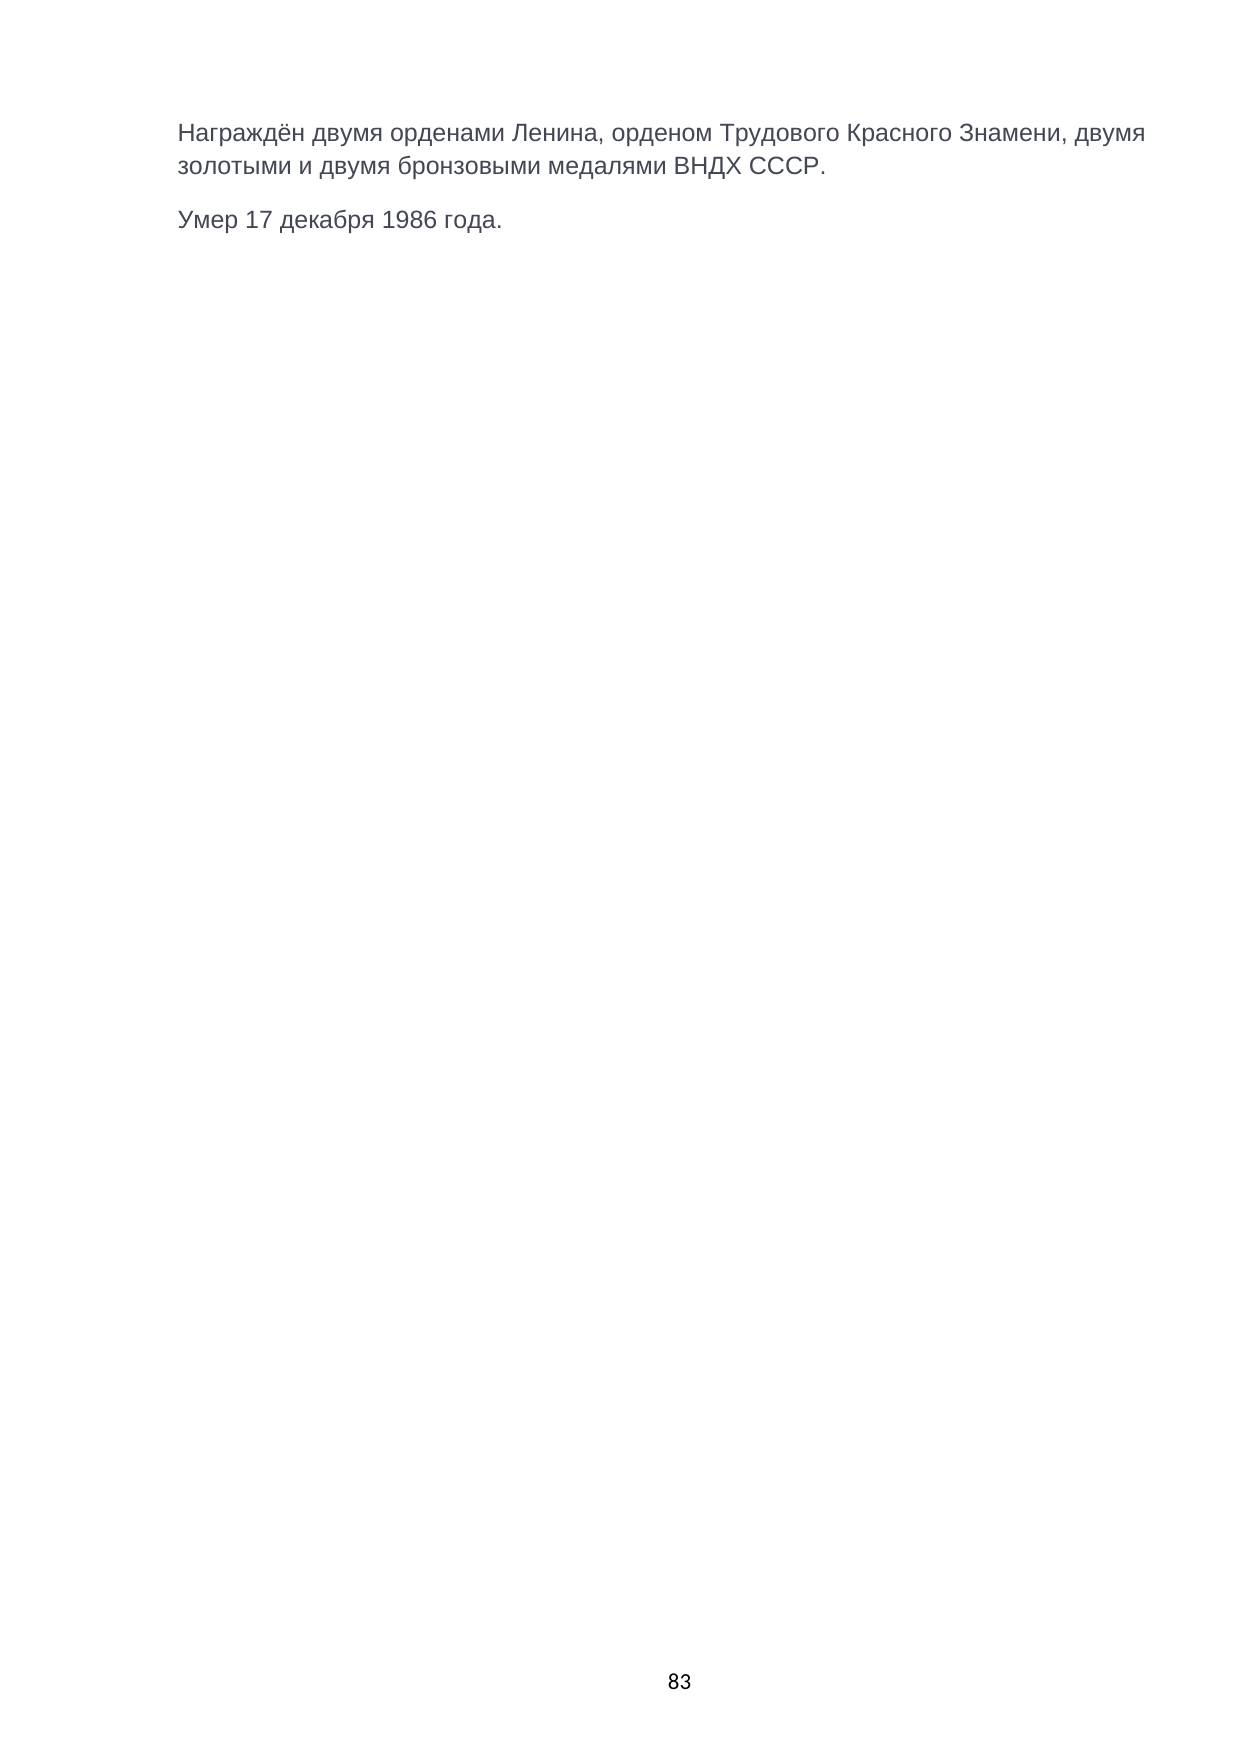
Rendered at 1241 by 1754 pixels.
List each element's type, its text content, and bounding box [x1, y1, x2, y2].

text Умер 17 декабря 1986 года. [177, 205, 1181, 234]
text Награждён двумя орденами Ленина, орденом Трудового Красного Знамени, двумя золотыми и двумя бронзовыми медалями ВНДХ СССР. [177, 118, 1181, 180]
